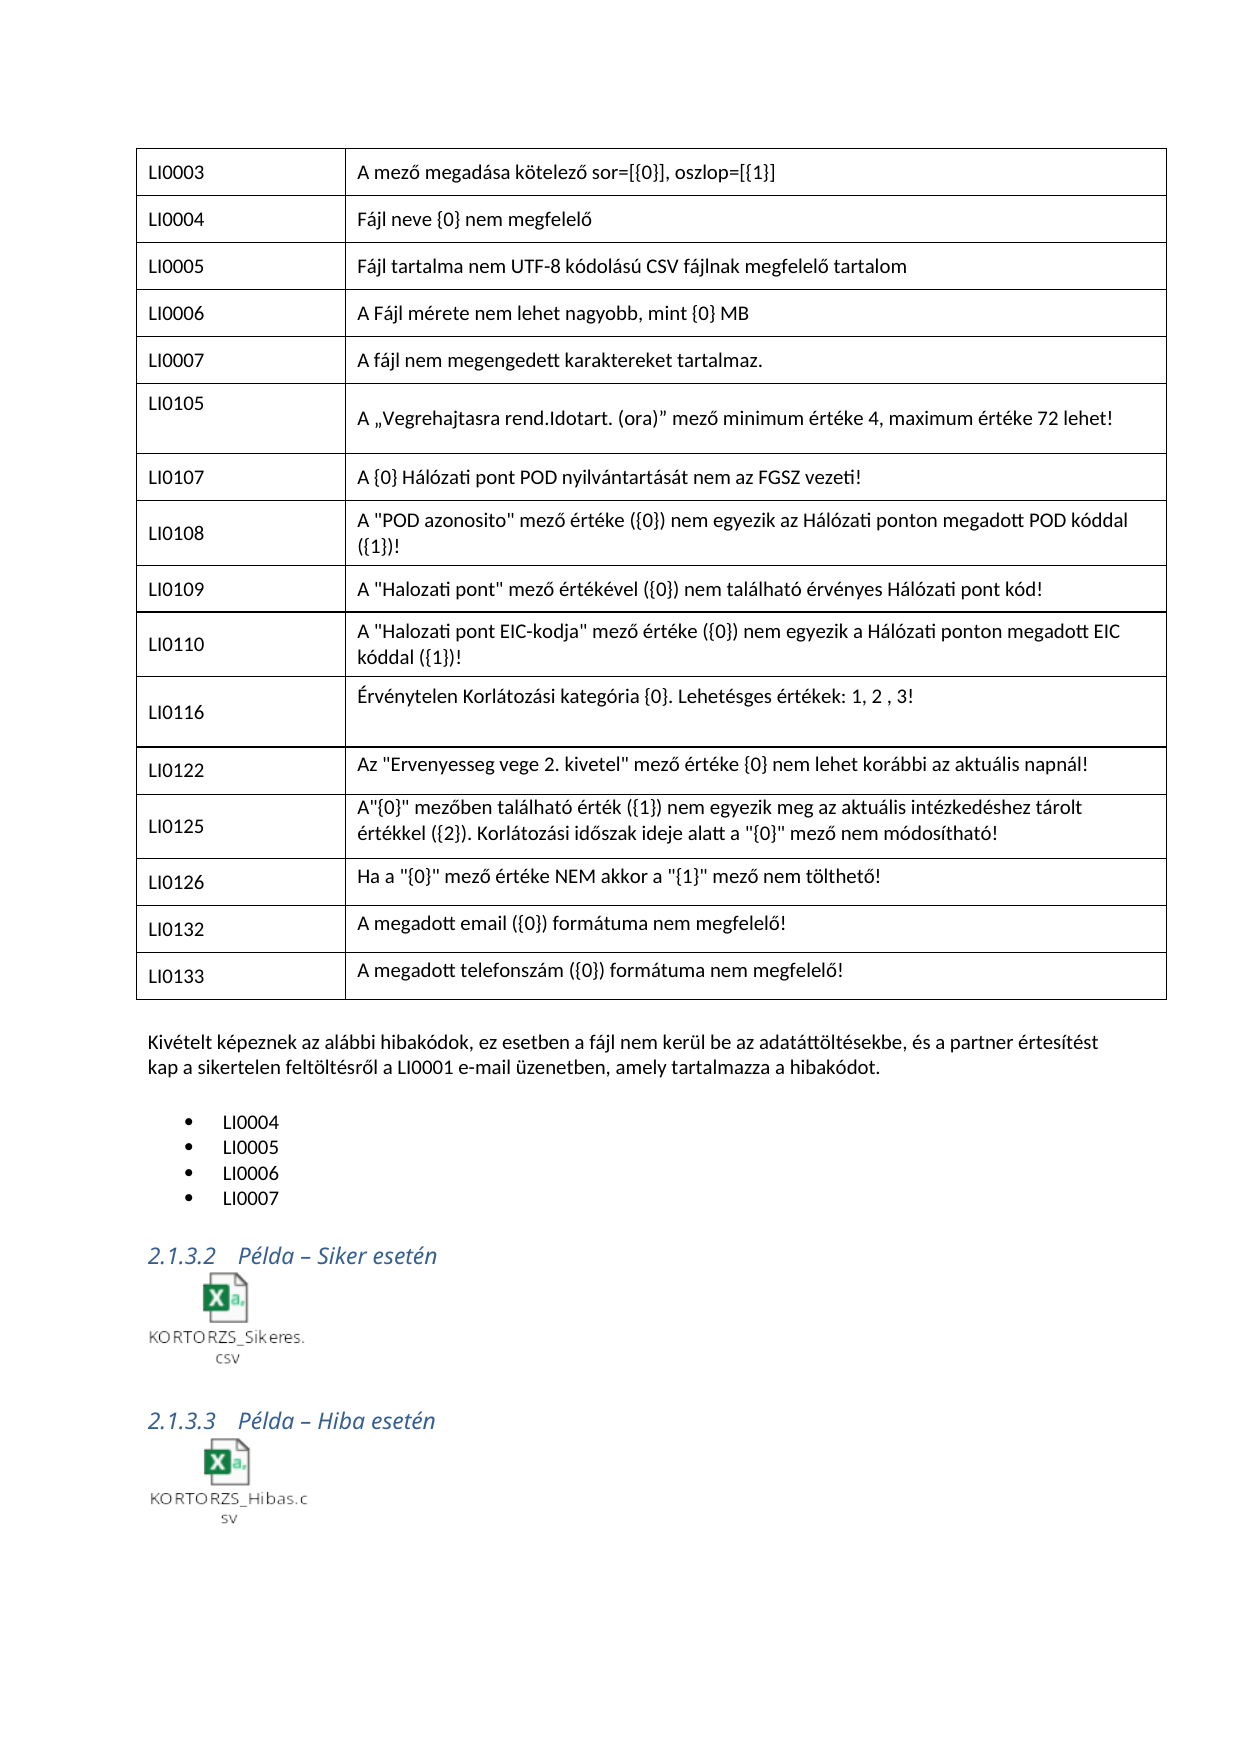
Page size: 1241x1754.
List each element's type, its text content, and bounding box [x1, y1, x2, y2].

table_cell A „Vegrehajtasra rend.Idotart. (ora)” mező minimum értéke 4, maximum értéke 72 lehet! [346, 384, 1166, 453]
table_cell LI0133 [137, 953, 345, 999]
subtitle Példa – Hiba esetén [148, 1405, 1122, 1436]
table_cell LI0126 [137, 859, 345, 905]
table_cell LI0005 [137, 243, 345, 288]
table_cell A Fájl mérete nem lehet nagyobb, mint {0} MB [346, 290, 1166, 336]
table_cell Fájl neve {0} nem megfelelő [346, 196, 1166, 242]
table_cell Fájl tartalma nem UTF-8 kódolású CSV fájlnak megfelelő tartalom [346, 243, 1166, 288]
table_cell Ha a "{0}" mező értéke NEM akkor a "{1}" mező nem tölthető! [346, 859, 1166, 905]
table_cell LI0122 [137, 748, 345, 793]
subtitle Példa – Siker esetén [148, 1240, 1122, 1271]
table_cell A fájl nem megengedett karaktereket tartalmaz. [346, 337, 1166, 382]
list LI0007 [185, 1185, 1122, 1211]
table_cell A {0} Hálózati pont POD nyilvántartását nem az FGSZ vezeti! [346, 454, 1166, 500]
table_cell LI0006 [137, 290, 345, 336]
table_cell A "POD azonosito" mező értéke ({0}) nem egyezik az Hálózati ponton megadott POD kóddal ({1})! [346, 501, 1166, 564]
list LI0006 [185, 1160, 1122, 1185]
table_cell A mező megadása kötelező sor=[{0}], oszlop=[{1}] [346, 149, 1166, 194]
list LI0005 [185, 1134, 1122, 1160]
table_cell A"{0}" mezőben található érték ({1}) nem egyezik meg az aktuális intézkedéshez tárolt értékkel ({2}). Korlátozási időszak ideje alatt a "{0}" mező nem módosítható! [346, 795, 1166, 858]
table_cell Érvénytelen Korlátozási kategória {0}. Lehetésges értékek: 1, 2 , 3! [346, 677, 1166, 746]
table_cell LI0105 [137, 384, 345, 453]
table_cell LI0003 [137, 149, 345, 194]
list LI0004 [185, 1109, 1122, 1134]
table_cell LI0109 [137, 566, 345, 611]
table_cell LI0110 [137, 613, 345, 676]
table_cell LI0132 [137, 906, 345, 952]
table_cell LI0108 [137, 501, 345, 564]
table_cell LI0007 [137, 337, 345, 382]
table_cell LI0107 [137, 454, 345, 500]
text Kivételt képeznek az alábbi hibakódok, ez esetben a fájl nem kerül be az adatáttöltésekbe, és a partner értesítést kap a sikertelen feltöltésről a LI0001 e-mail üzenetben, amely tartalmazza a hibakódot. [148, 1029, 1122, 1080]
table_cell LI0004 [137, 196, 345, 242]
table_cell A megadott email ({0}) formátuma nem megfelelő! [346, 906, 1166, 952]
table_cell A "Halozati pont EIC-kodja" mező értéke ({0}) nem egyezik a Hálózati ponton megadott EIC kóddal ({1})! [346, 613, 1166, 676]
table_cell LI0116 [137, 677, 345, 746]
table_cell LI0125 [137, 795, 345, 858]
table_cell Az "Ervenyesseg vege 2. kivetel" mező értéke {0} nem lehet korábbi az aktuális napnál! [346, 748, 1166, 793]
table_cell A "Halozati pont" mező értékével ({0}) nem található érvényes Hálózati pont kód! [346, 566, 1166, 611]
table_cell A megadott telefonszám ({0}) formátuma nem megfelelő! [346, 953, 1166, 999]
